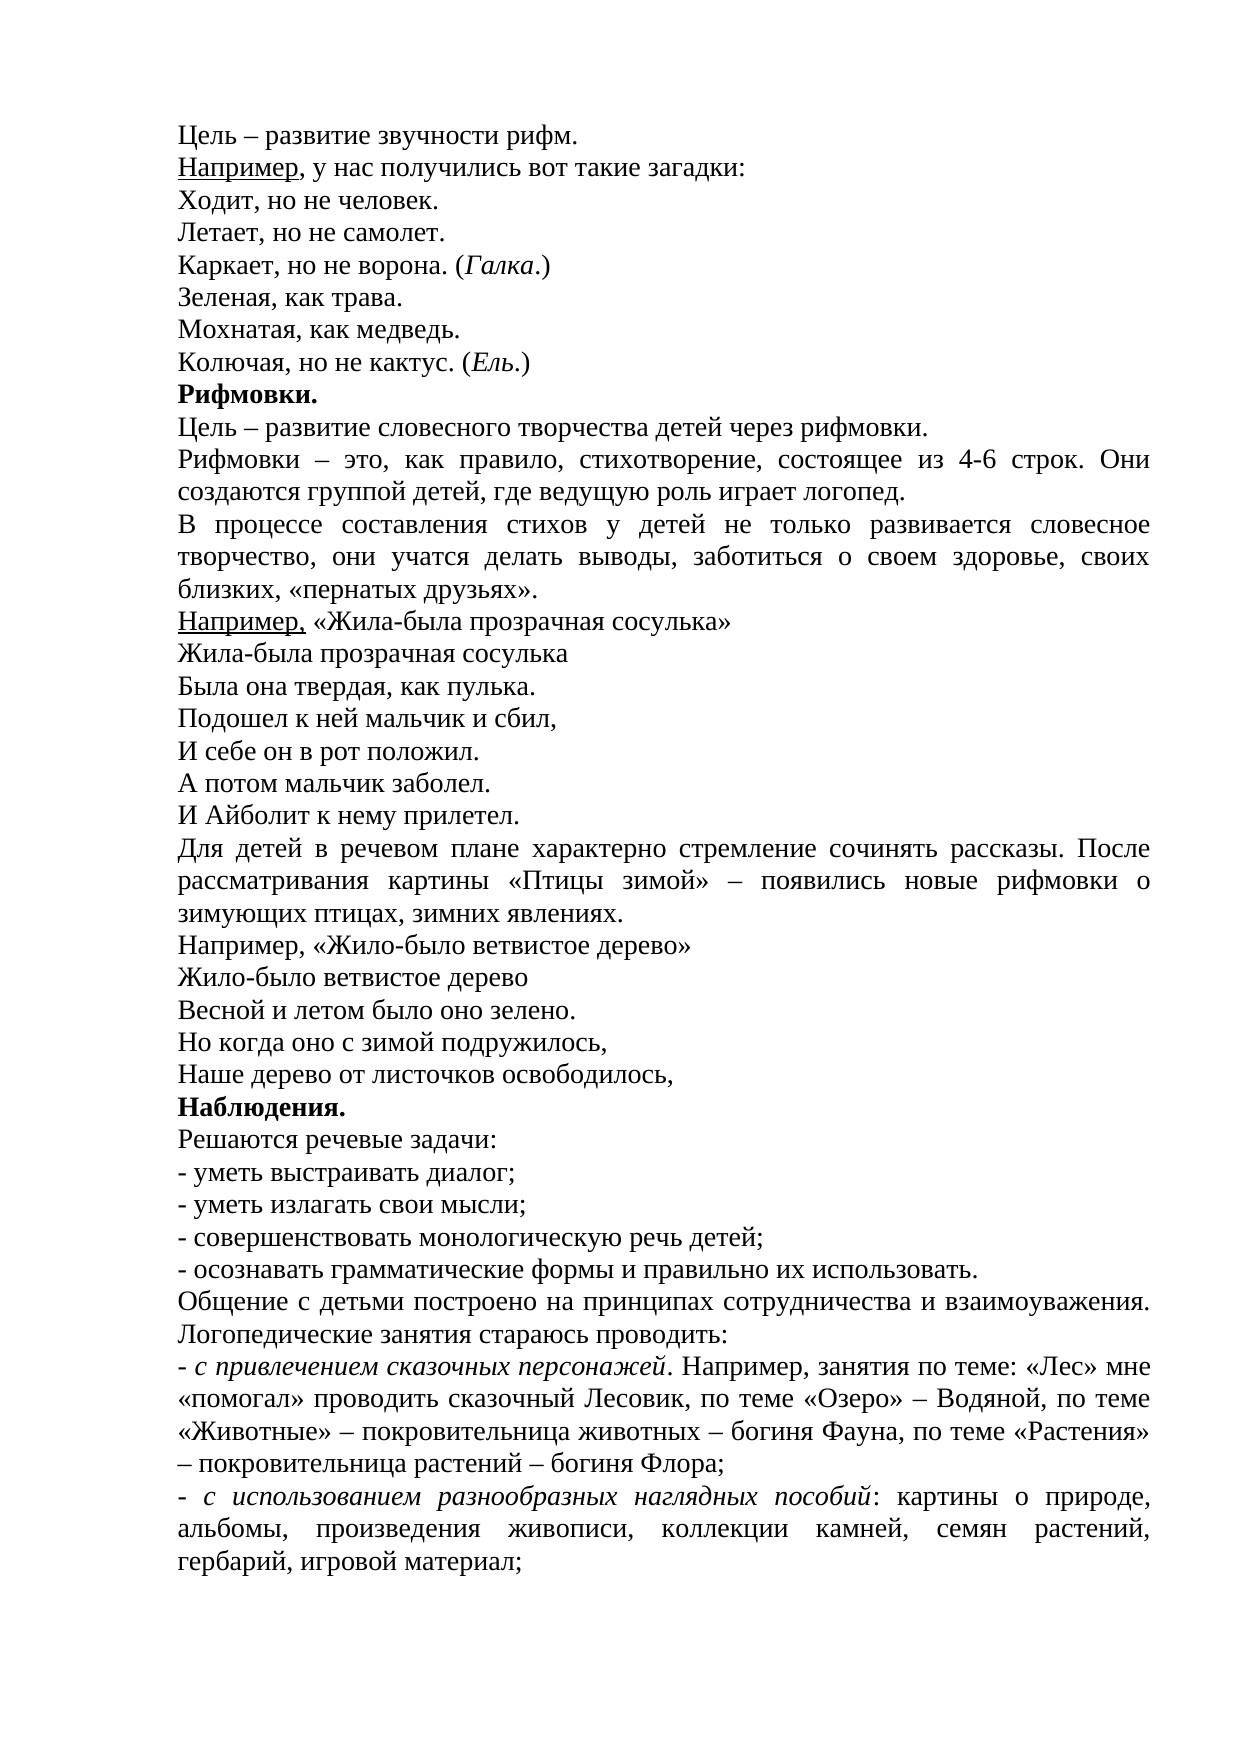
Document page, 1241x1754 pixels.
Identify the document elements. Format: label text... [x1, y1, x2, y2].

text В процессе составления стихов у детей не только развивается словесное творчество, они учатся делать выводы, заботиться о своем здоровье, своих близких, «пернатых друзьях». [177, 507, 1152, 604]
text - уметь выстраивать диалог; [177, 1155, 1152, 1187]
text Наблюдения. [177, 1090, 1152, 1122]
text Рифмовки. [177, 377, 1152, 410]
text - осознавать грамматические формы и правильно их использовать. [177, 1252, 1152, 1284]
text Жила-была прозрачная сосулька Была она твердая, как пулька. Подошел к ней мальчик и сбил, И себе он в рот положил. А потом мальчик заболел. [177, 636, 1152, 798]
text Ходит, но не человек. Летает, но не самолет. Каркает, но не ворона. (Галка.) [177, 183, 1152, 280]
text - с привлечением сказочных персонажей. Например, занятия по теме: «Лес» мне «помогал» проводить сказочный Лесовик, по теме «Озеро» – Водяной, по теме «Животные» – покровительница животных – богиня Фауна, по теме «Растения» – покровительница растений – богиня Флора; [177, 1349, 1152, 1479]
text - с использованием разнообразных наглядных пособий: картины о природе, альбомы, произведения живописи, коллекции камней, семян растений, гербарий, игровой материал; [177, 1479, 1152, 1576]
text Например, у нас получились вот такие загадки: [177, 151, 1152, 183]
text Например, «Жило-было ветвистое дерево» [177, 928, 1152, 960]
text Например, «Жила-была прозрачная сосулька» [177, 604, 1152, 636]
text - совершенствовать монологическую речь детей; [177, 1219, 1152, 1252]
text Жило-было ветвистое дерево Весной и летом было оно зелено. Но когда оно с зимой подружилось, Наше дерево от листочков освободилось, [177, 960, 1152, 1090]
text Для детей в речевом плане характерно стремление сочинять рассказы. После рассматривания картины «Птицы зимой» – появились новые рифмовки о зимующих птицах, зимних явлениях. [177, 831, 1152, 928]
text Зеленая, как трава. Мохнатая, как медведь. Колючая, но не кактус. (Ель.) [177, 280, 1152, 377]
text И Айболит к нему прилетел. [177, 798, 1152, 831]
text - уметь излагать свои мысли; [177, 1187, 1152, 1219]
text Общение с детьми построено на принципах сотрудничества и взаимоуважения. Логопедические занятия стараюсь проводить: [177, 1284, 1152, 1349]
text Решаются речевые задачи: [177, 1122, 1152, 1155]
text Цель – развитие звучности рифм. [177, 118, 1152, 151]
text Цель – развитие словесного творчества детей через рифмовки. [177, 410, 1152, 442]
text Рифмовки – это, как правило, стихотворение, состоящее из 4-6 строк. Они создаются группой детей, где ведущую роль играет логопед. [177, 442, 1152, 507]
